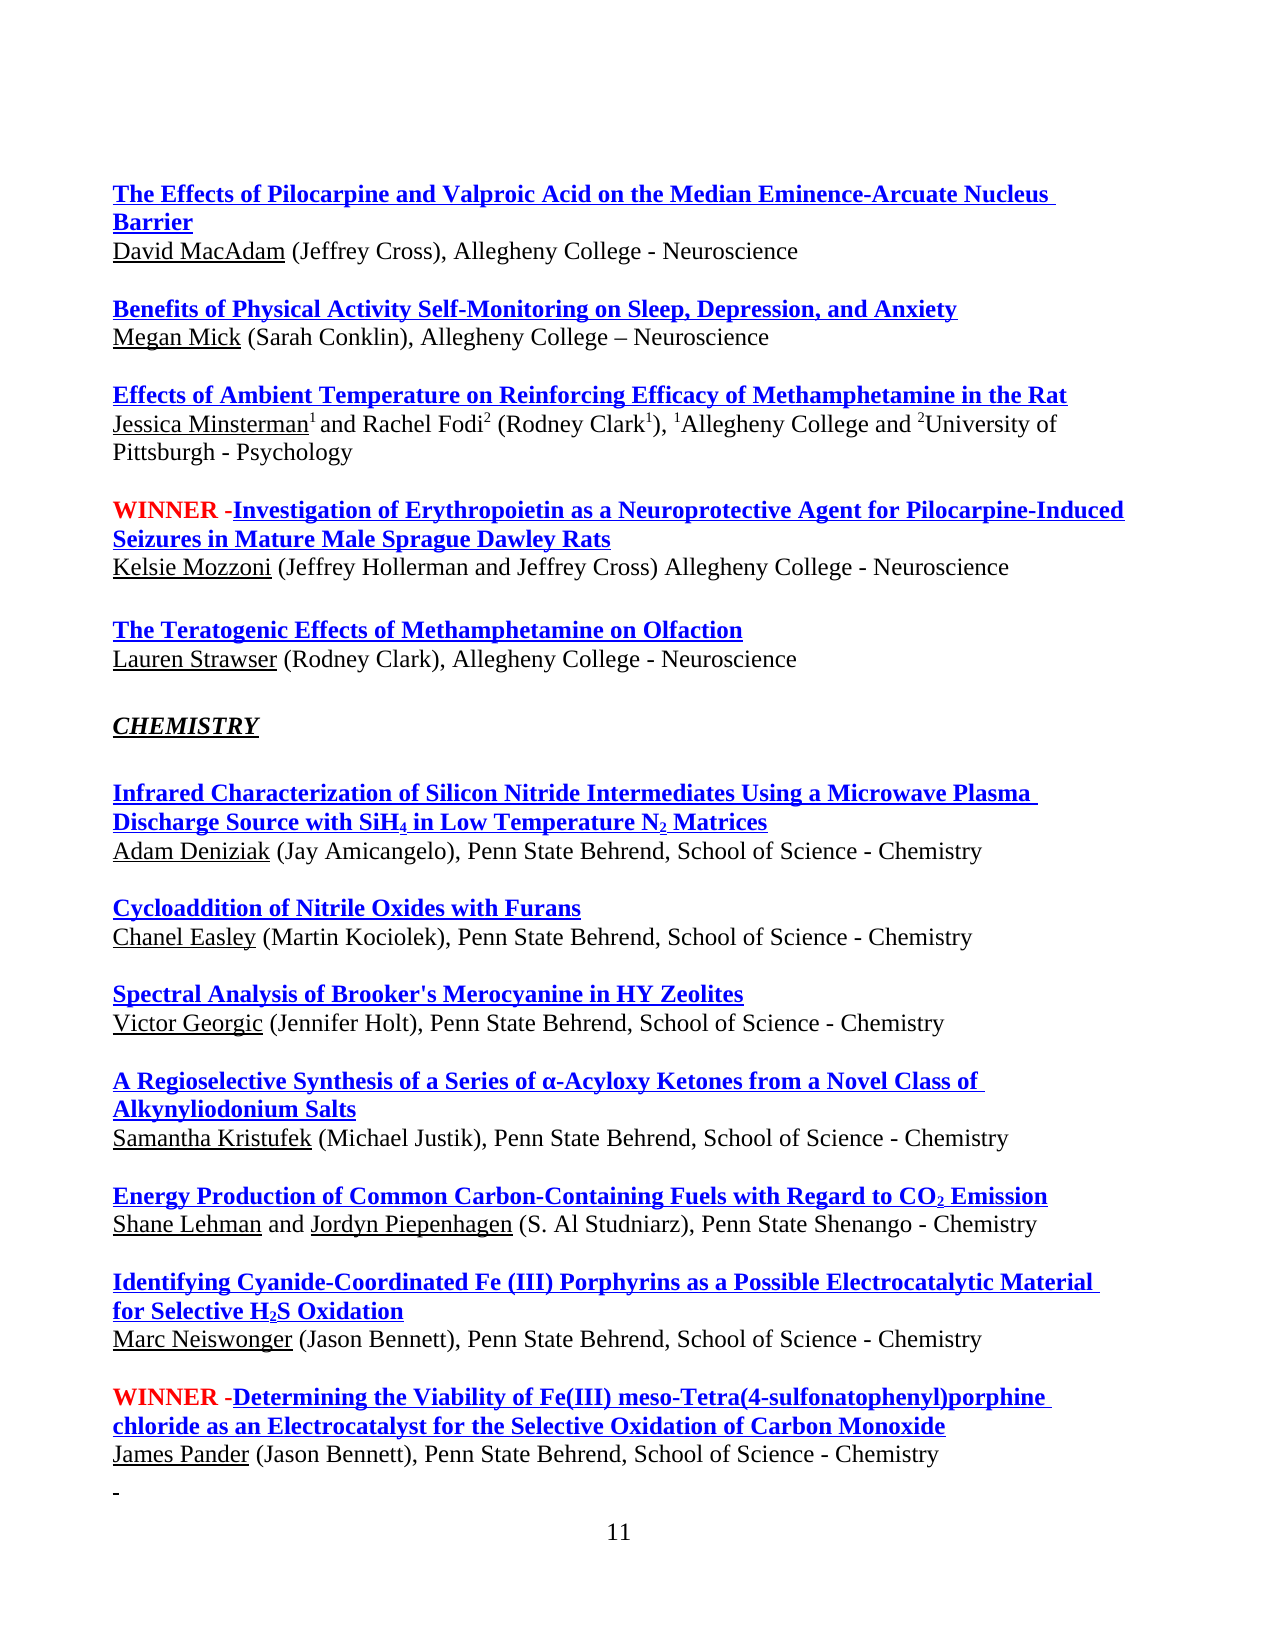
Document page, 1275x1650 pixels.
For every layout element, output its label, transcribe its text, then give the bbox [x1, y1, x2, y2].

text David MacAdam (Jeffrey Cross), Allegheny College - Neuroscience [112, 236, 1125, 265]
text Benefits of Physical Activity Self-Monitoring on Sleep, Depression, and Anxiety Megan Mick (Sarah Conklin), Allegheny College – Neuroscience [112, 294, 1125, 351]
text Energy Production of Common Carbon-Containing Fuels with Regard to CO2 Emission [112, 1181, 1125, 1209]
text Spectral Analysis of Brooker's Merocyanine in HY Zeolites [112, 979, 1125, 1008]
text Cycloaddition of Nitrile Oxides with Furans [112, 893, 1125, 922]
text Lauren Strawser (Rodney Clark), Allegheny College - Neuroscience [112, 644, 1125, 673]
text Chanel Easley (Martin Kociolek), Penn State Behrend, School of Science - Chemistry [112, 922, 1125, 951]
text Infrared Characterization of Silicon Nitride Intermediates Using a Microwave Plasma Discharge Source with SiH4 in Low Temperature N2 Matrices [112, 778, 1125, 836]
text Shane Lehman and Jordyn Piepenhagen (S. Al Studniarz), Penn State Shenango - Chemistry [112, 1209, 1125, 1238]
text Victor Georgic (Jennifer Holt), Penn State Behrend, School of Science - Chemistry [112, 1008, 1125, 1037]
text Effects of Ambient Temperature on Reinforcing Efficacy of Methamphetamine in the Rat [112, 380, 1125, 409]
text Adam Deniziak (Jay Amicangelo), Penn State Behrend, School of Science - Chemistry [112, 836, 1125, 864]
subtitle CHEMISTRY [112, 711, 1125, 740]
text Marc Neiswonger (Jason Bennett), Penn State Behrend, School of Science - Chemistry [112, 1324, 1125, 1353]
text The Teratogenic Effects of Methamphetamine on Olfaction [112, 615, 1125, 644]
text A Regioselective Synthesis of a Series of α-Acyloxy Ketones from a Novel Class of Alkynyliodonium Salts [112, 1066, 1125, 1123]
text WINNER -Determining the Viability of Fe(III) meso-Tetra(4-sulfonatophenyl)porphine chloride as an Electrocatalyst for the Selective Oxidation of Carbon Monoxide [112, 1382, 1125, 1439]
text James Pander (Jason Bennett), Penn State Behrend, School of Science - Chemistry [112, 1439, 1125, 1468]
text The Effects of Pilocarpine and Valproic Acid on the Median Eminence-Arcuate Nucleus Barrier [112, 179, 1125, 236]
text Jessica Minsterman1 and Rachel Fodi2 (Rodney Clark1), 1Allegheny College and 2University of Pittsburgh - Psychology [112, 409, 1125, 466]
text WINNER -Investigation of Erythropoietin as a Neuroprotective Agent for Pilocarpine-Induced Seizures in Mature Male Sprague Dawley Rats [112, 495, 1125, 552]
text Kelsie Mozzoni (Jeffrey Hollerman and Jeffrey Cross) Allegheny College - Neuroscience [112, 552, 1125, 581]
text Identifying Cyanide-Coordinated Fe (III) Porphyrins as a Possible Electrocatalytic Material for Selective H2S Oxidation [112, 1267, 1125, 1324]
text Samantha Kristufek (Michael Justik), Penn State Behrend, School of Science - Chemistry [112, 1123, 1125, 1152]
